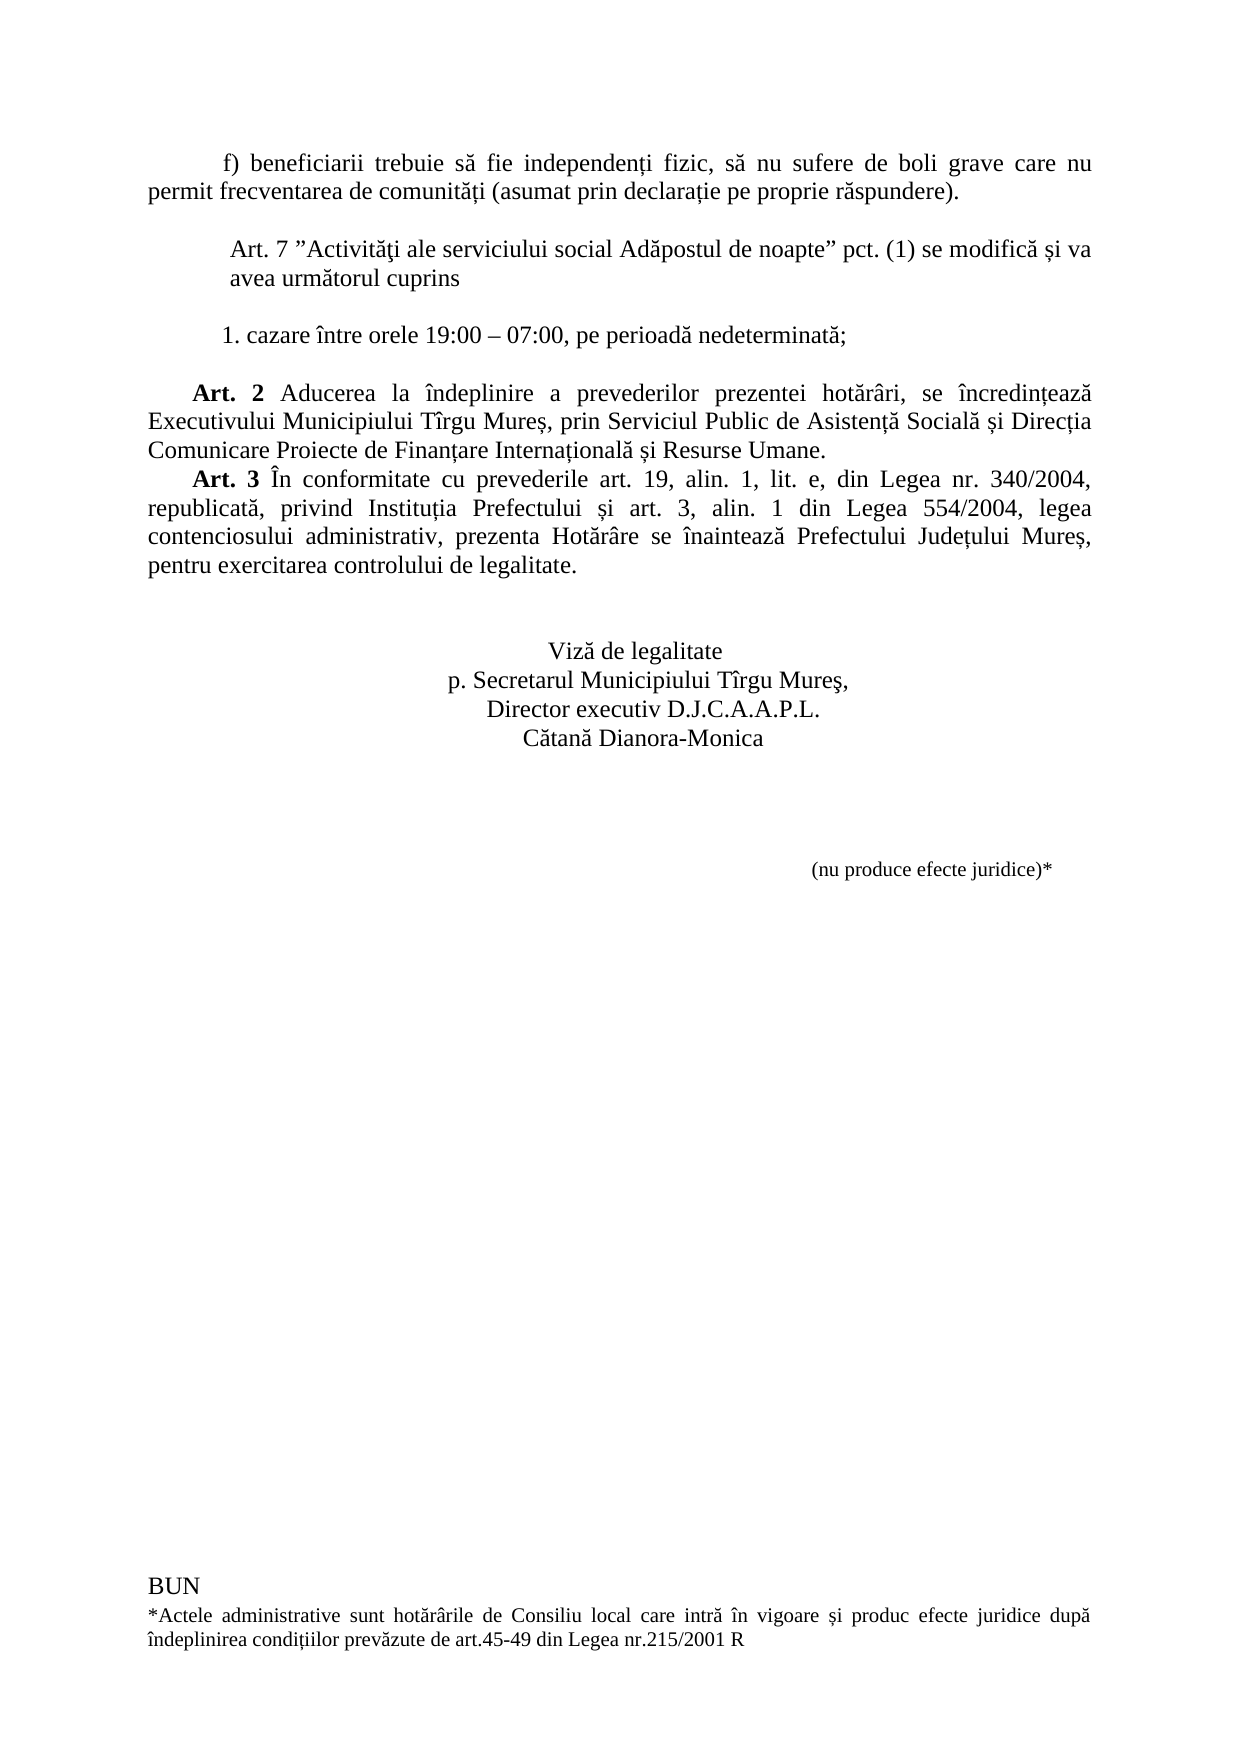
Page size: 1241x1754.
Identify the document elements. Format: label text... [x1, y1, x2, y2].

text Viză de legalitate [223, 636, 1093, 665]
text Art. 3 În conformitate cu prevederile art. 19, alin. 1, lit. e, din Legea nr. 340/2004, republicată, privind Instituția Prefectului și art. 3, alin. 1 din Legea 554/2004, legea contenciosului administrativ, prezenta Hotărâre se înaintează Prefectului Județului Mureș, pentru exercitarea controlului de legalitate. [148, 464, 1093, 579]
text Art. 7 ”Activităţi ale serviciului social Adăpostul de noapte” pct. (1) se modifică și va avea următorul cuprins [229, 234, 1093, 291]
text (nu produce efecte juridice)* [811, 857, 1093, 881]
text p. Secretarul Municipiului Tîrgu Mureş, [223, 665, 1093, 694]
text Director executiv D.J.C.A.A.P.L. [148, 694, 1093, 723]
text Art. 2 Aducerea la îndeplinire a prevederilor prezentei hotărâri, se încredințează Executivului Municipiului Tîrgu Mureș, prin Serviciul Public de Asistență Socială și Direcția Comunicare Proiecte de Finanțare Internațională și Resurse Umane. [148, 378, 1093, 464]
text Cătană Dianora-Monica [148, 723, 1093, 751]
text 1. cazare între orele 19:00 – 07:00, pe perioadă nedeterminată; [148, 320, 1093, 349]
text f) beneficiarii trebuie să fie independenți fizic, să nu sufere de boli grave care nu permit frecventarea de comunități (asumat prin declarație pe proprie răspundere). [148, 148, 1093, 205]
text BUN [148, 1571, 1093, 1600]
